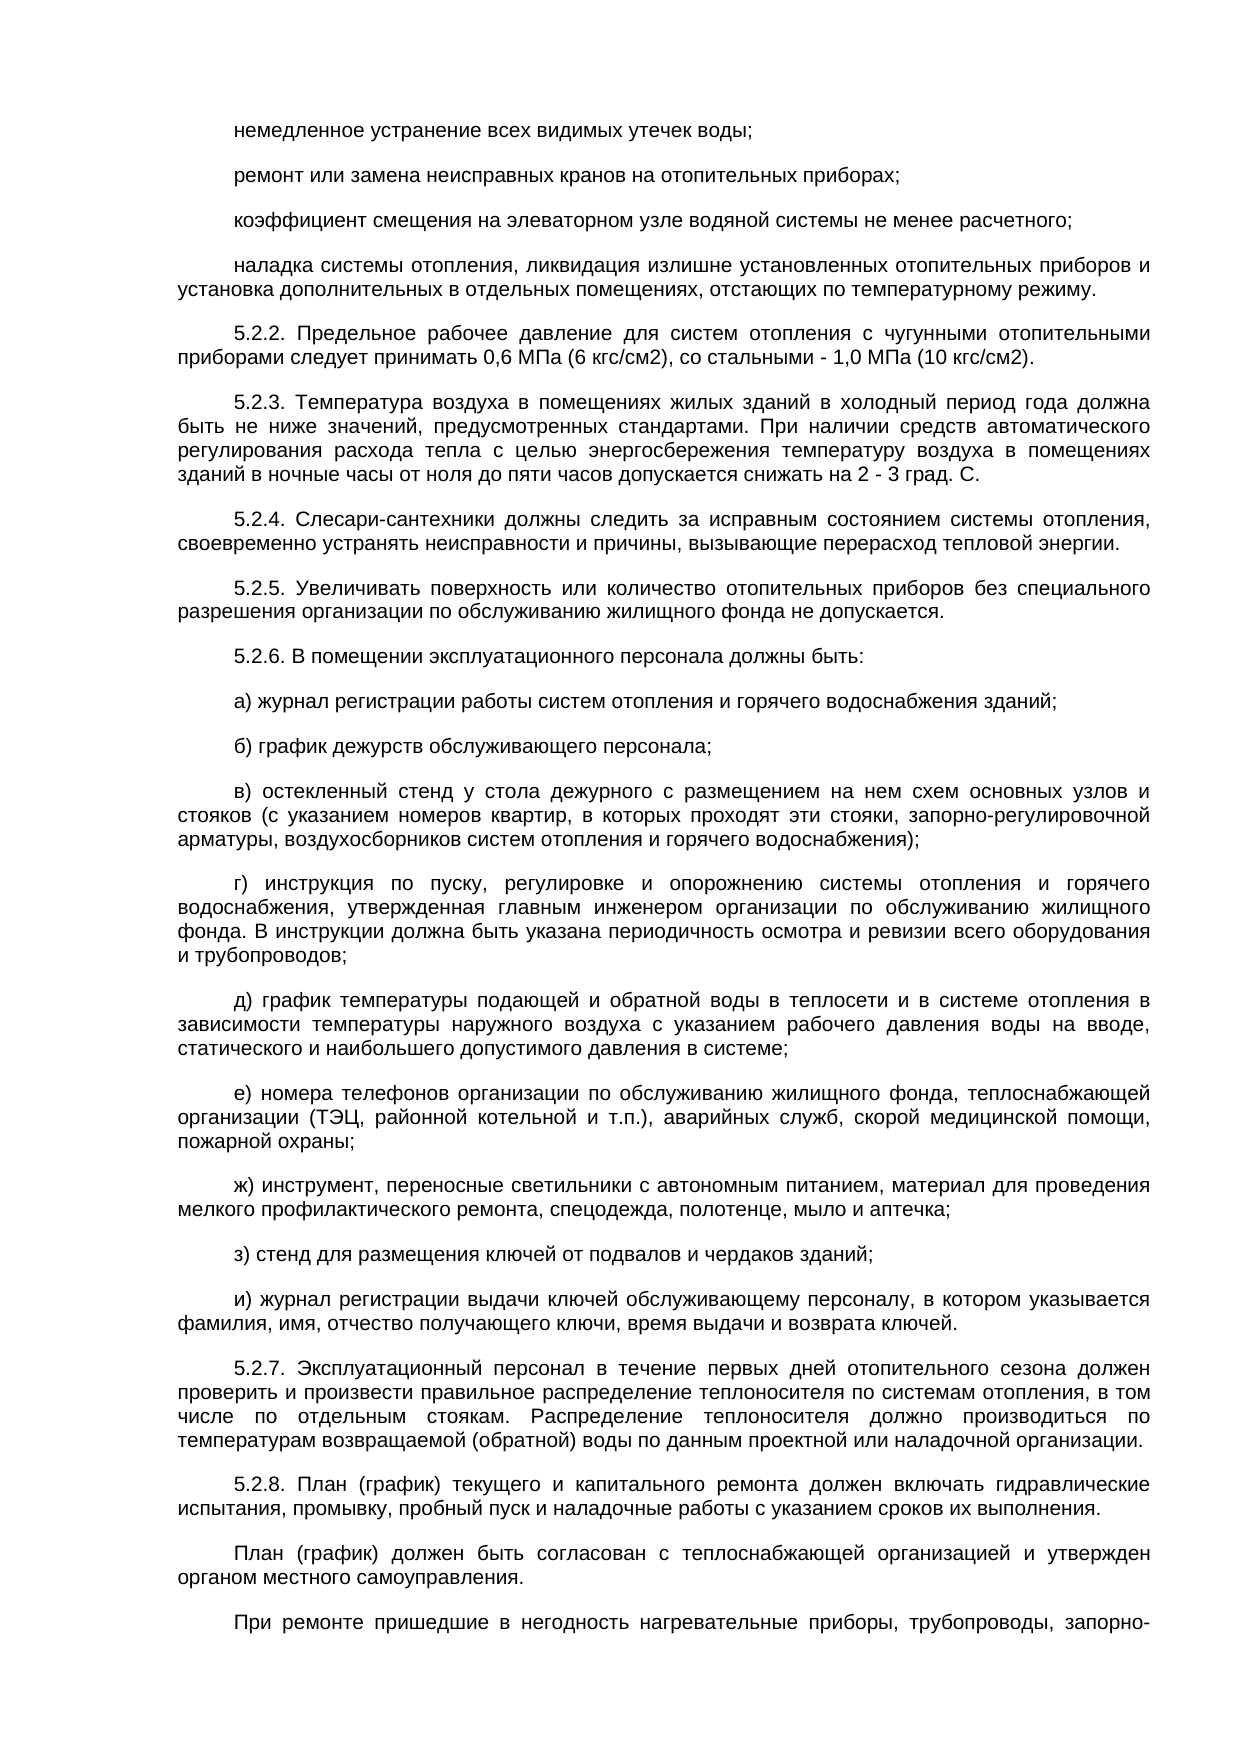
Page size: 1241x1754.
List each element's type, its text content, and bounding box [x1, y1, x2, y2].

text 5.2.5. Увеличивать поверхность или количество отопительных приборов без специального разрешения организации по обслуживанию жилищного фонда не допускается. [177, 575, 1152, 623]
text 5.2.2. Предельное рабочее давление для систем отопления с чугунными отопительными приборами следует принимать 0,6 МПа (6 кгс/см2), со стальными - 1,0 МПа (10 кгс/см2). [177, 321, 1152, 369]
text и) журнал регистрации выдачи ключей обслуживающему персоналу, в котором указывается фамилия, имя, отчество получающего ключи, время выдачи и возврата ключей. [177, 1287, 1152, 1335]
text наладка системы отопления, ликвидация излишне установленных отопительных приборов и установка дополнительных в отдельных помещениях, отстающих по температурному режиму. [177, 252, 1152, 300]
text 5.2.7. Эксплуатационный персонал в течение первых дней отопительного сезона должен проверить и произвести правильное распределение теплоносителя по системам отопления, в том числе по отдельным стоякам. Распределение теплоносителя должно производиться по температурам возвращаемой (обратной) воды по данным проектной или наладочной организации. [177, 1356, 1152, 1451]
text а) журнал регистрации работы систем отопления и горячего водоснабжения зданий; [177, 689, 1152, 713]
text 5.2.8. План (график) текущего и капитального ремонта должен включать гидравлические испытания, промывку, пробный пуск и наладочные работы с указанием сроков их выполнения. [177, 1472, 1152, 1520]
text немедленное устранение всех видимых утечек воды; [177, 118, 1152, 142]
text в) остекленный стенд у стола дежурного с размещением на нем схем основных узлов и стояков (с указанием номеров квартир, в которых проходят эти стояки, запорно-регулировочной арматуры, воздухосборников систем отопления и горячего водоснабжения); [177, 778, 1152, 850]
text е) номера телефонов организации по обслуживанию жилищного фонда, теплоснабжающей организации (ТЭЦ, районной котельной и т.п.), аварийных служб, скорой медицинской помощи, пожарной охраны; [177, 1081, 1152, 1152]
text 5.2.3. Температура воздуха в помещениях жилых зданий в холодный период года должна быть не ниже значений, предусмотренных стандартами. При наличии средств автоматического регулирования расхода тепла с целью энергосбережения температуру воздуха в помещениях зданий в ночные часы от ноля до пяти часов допускается снижать на 2 - 3 град. С. [177, 390, 1152, 486]
text План (график) должен быть согласован с теплоснабжающей организацией и утвержден органом местного самоуправления. [177, 1541, 1152, 1589]
text ж) инструмент, переносные светильники с автономным питанием, материал для проведения мелкого профилактического ремонта, спецодежда, полотенце, мыло и аптечка; [177, 1173, 1152, 1221]
text 5.2.6. В помещении эксплуатационного персонала должны быть: [177, 644, 1152, 668]
text ремонт или замена неисправных кранов на отопительных приборах; [177, 163, 1152, 187]
text коэффициент смещения на элеваторном узле водяной системы не менее расчетного; [177, 208, 1152, 232]
text г) инструкция по пуску, регулировке и опорожнению системы отопления и горячего водоснабжения, утвержденная главным инженером организации по обслуживанию жилищного фонда. В инструкции должна быть указана периодичность осмотра и ревизии всего оборудования и трубопроводов; [177, 871, 1152, 967]
text 5.2.4. Слесари-сантехники должны следить за исправным состоянием системы отопления, своевременно устранять неисправности и причины, вызывающие перерасход тепловой энергии. [177, 507, 1152, 554]
text д) график температуры подающей и обратной воды в теплосети и в системе отопления в зависимости температуры наружного воздуха с указанием рабочего давления воды на вводе, статического и наибольшего допустимого давления в системе; [177, 988, 1152, 1060]
text б) график дежурств обслуживающего персонала; [177, 734, 1152, 758]
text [177, 1610, 1152, 1634]
text з) стенд для размещения ключей от подвалов и чердаков зданий; [177, 1242, 1152, 1266]
